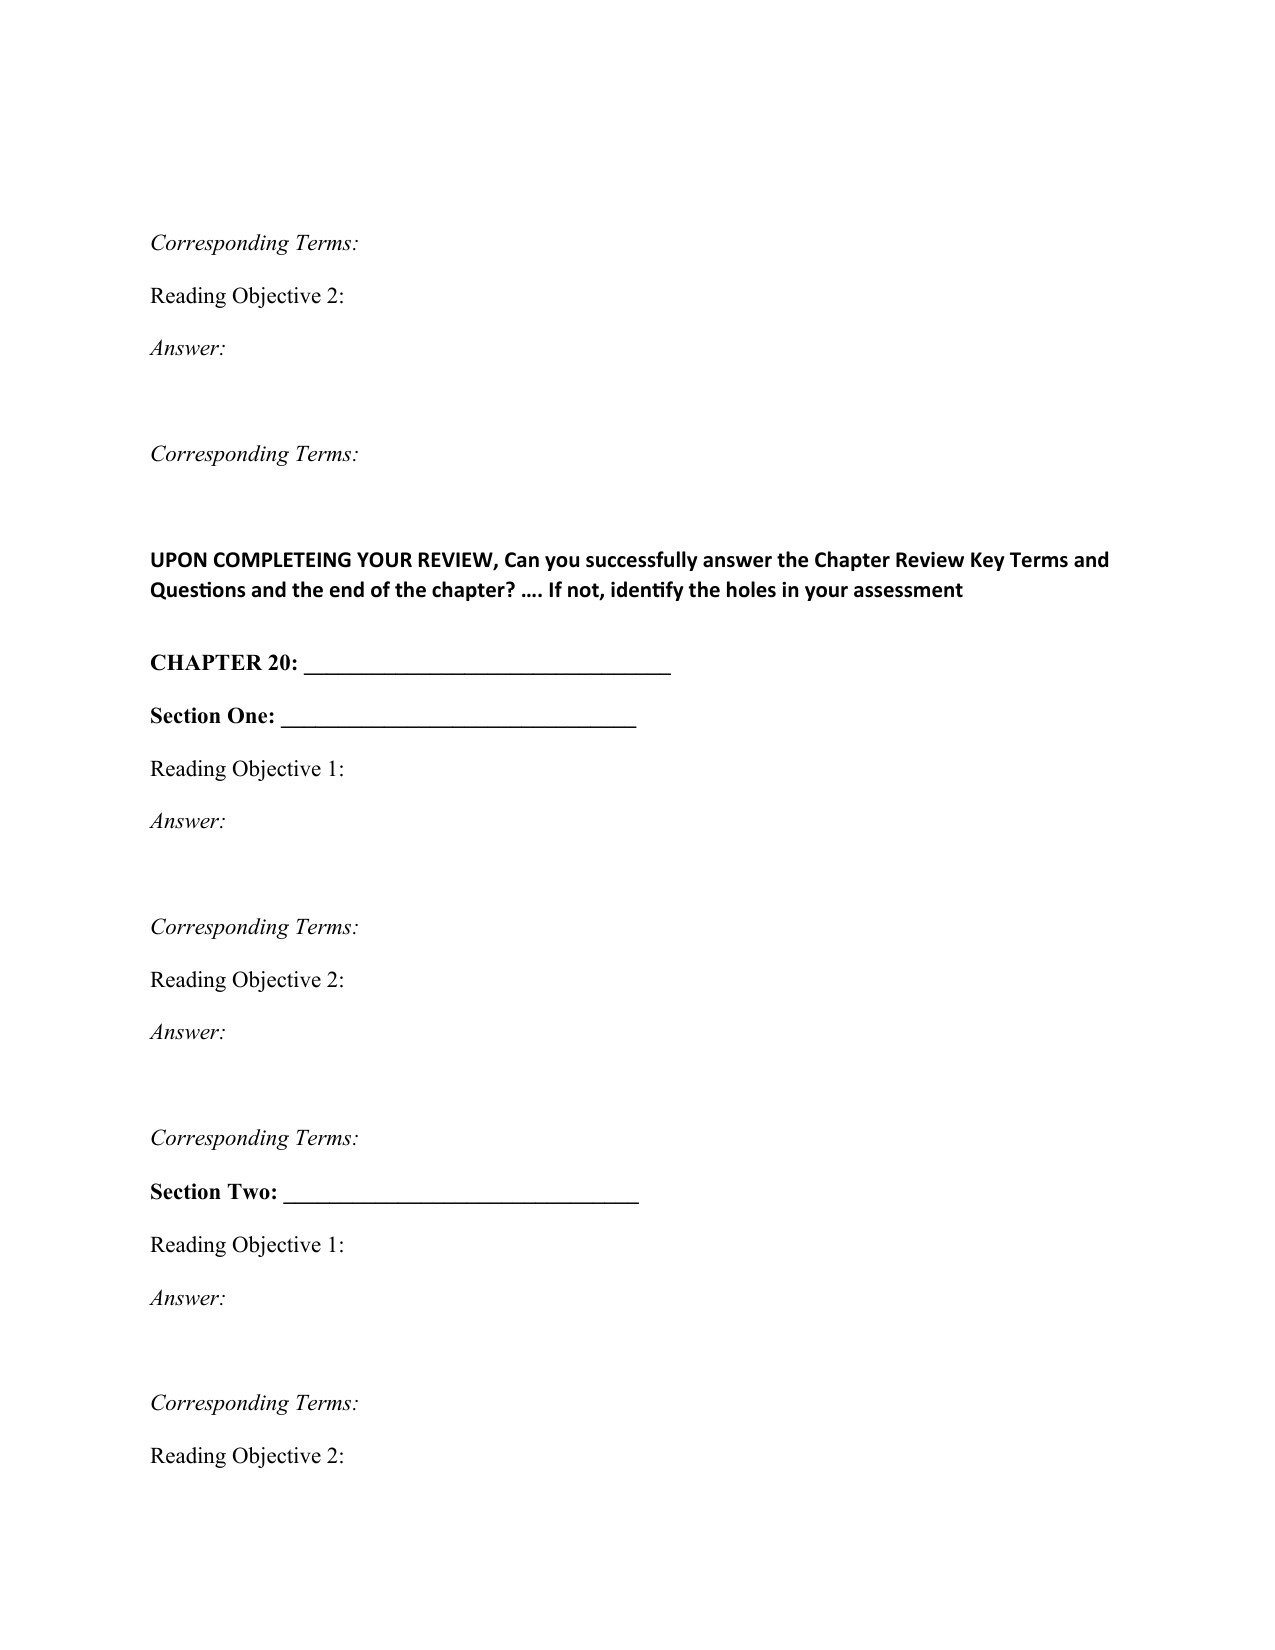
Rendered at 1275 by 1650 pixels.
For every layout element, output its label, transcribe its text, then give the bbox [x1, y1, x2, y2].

text Section Two: _______________________________ [150, 1178, 1125, 1204]
text Corresponding Terms: [150, 440, 1125, 466]
text Answer: [150, 334, 1125, 361]
text Corresponding Terms: [150, 229, 1125, 255]
text Corresponding Terms: [150, 1389, 1125, 1415]
text Reading Objective 1: [150, 1231, 1125, 1257]
text UPON COMPLETEING YOUR REVIEW, Can you successfully answer the Chapter Review Key Terms and Questions and the end of the chapter? …. If not, identify the holes in your assessment [150, 545, 1125, 603]
text Section One: _______________________________ [150, 702, 1125, 728]
text Answer: [150, 1283, 1125, 1310]
text Corresponding Terms: [150, 913, 1125, 939]
text Answer: [150, 1018, 1125, 1045]
text Reading Objective 2: [150, 1442, 1125, 1468]
text Reading Objective 2: [150, 282, 1125, 308]
text Answer: [150, 807, 1125, 834]
text Corresponding Terms: [150, 1124, 1125, 1150]
text Reading Objective 2: [150, 966, 1125, 992]
text CHAPTER 20: ________________________________ [150, 649, 1125, 676]
text Reading Objective 1: [150, 755, 1125, 781]
